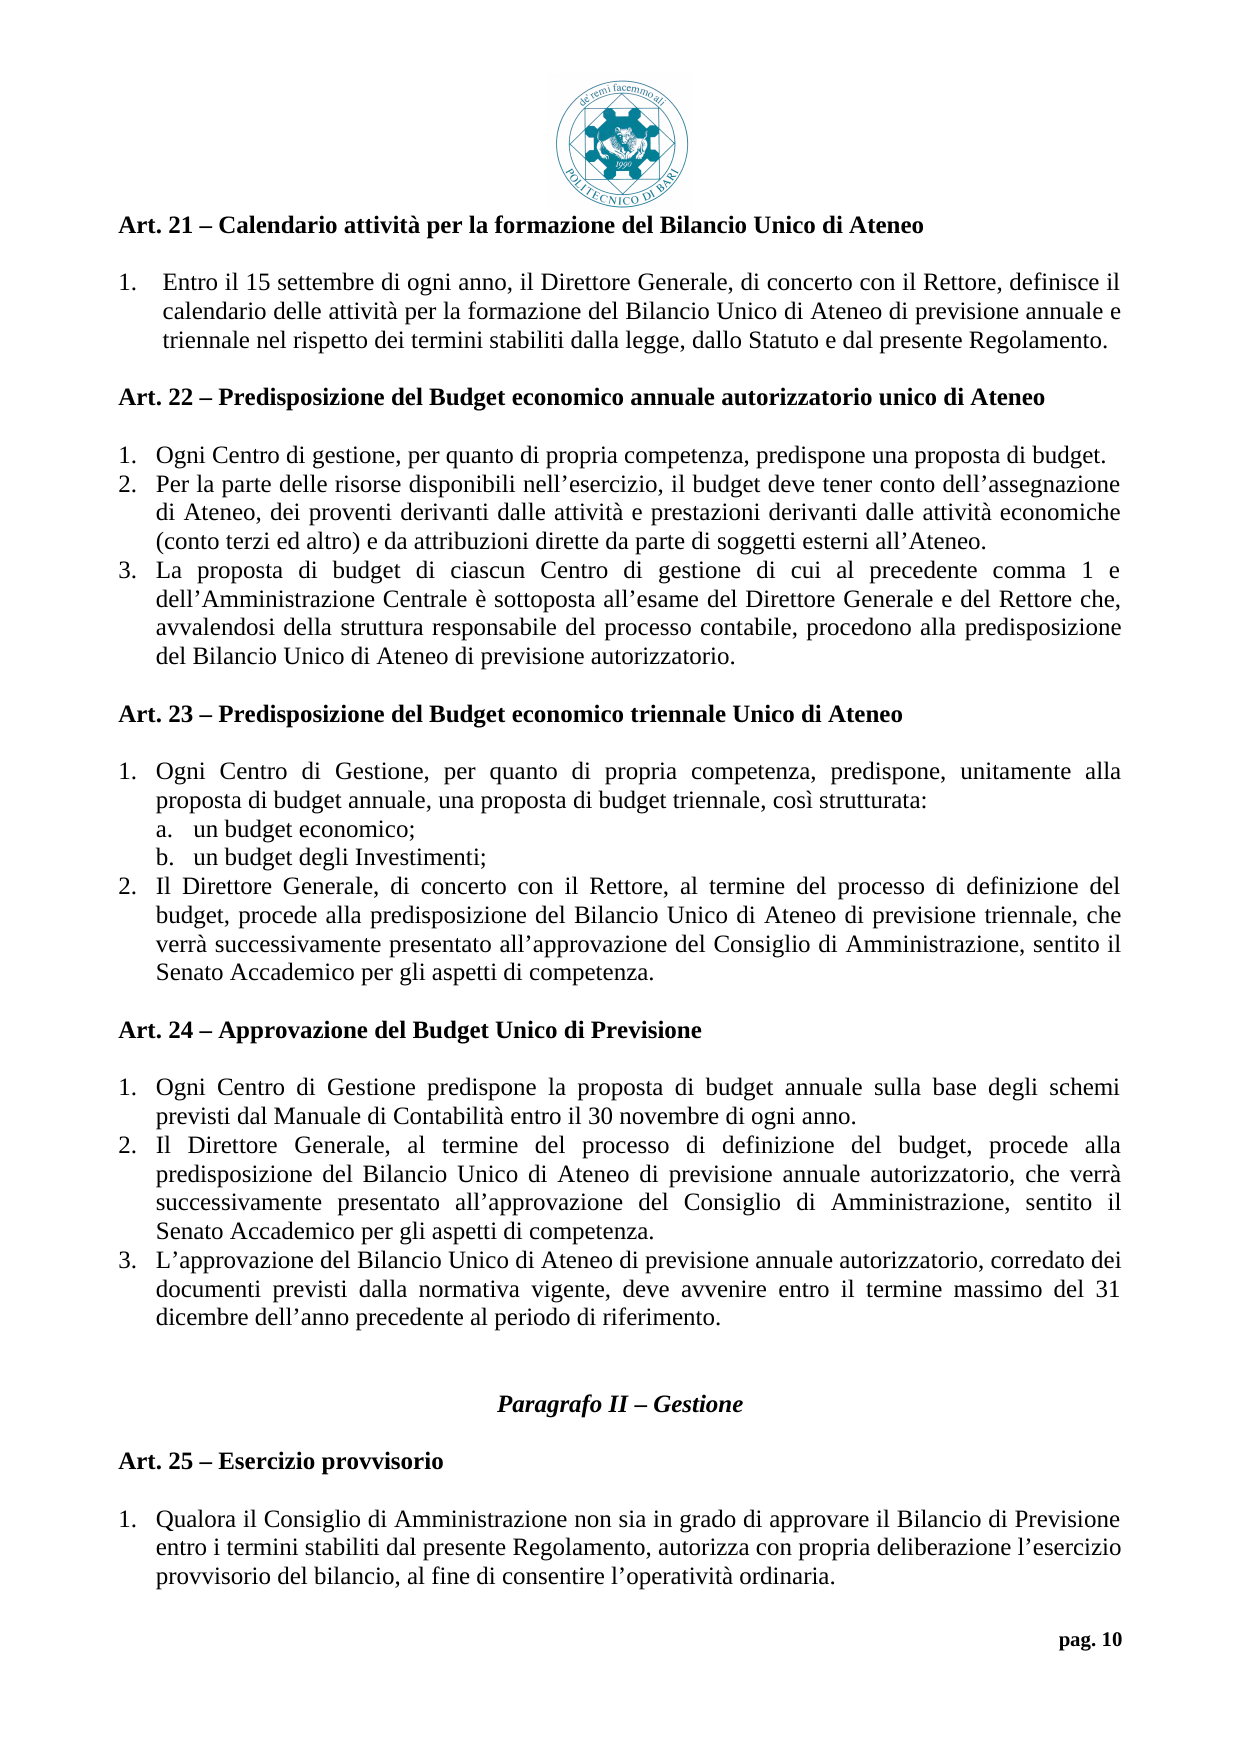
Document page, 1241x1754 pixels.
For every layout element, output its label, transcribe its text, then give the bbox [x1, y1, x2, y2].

text Art. 23 – Predisposizione del Budget economico triennale Unico di Ateneo [118, 699, 1122, 727]
text Art. 21 – Calendario attività per la formazione del Bilancio Unico di Ateneo [118, 210, 1122, 239]
list Per la parte delle risorse disponibili nell’esercizio, il budget deve tener conto dell’assegnazione di Ateneo, dei proventi derivanti dalle attività e prestazioni derivanti dalle attività economiche (conto terzi ed altro) e da attribuzioni dirette da parte di soggetti esterni all’Ateneo. [118, 469, 1122, 555]
list un budget degli Investimenti; [156, 842, 1122, 871]
text Art. 25 – Esercizio provvisorio [118, 1446, 1122, 1475]
list un budget economico; [156, 814, 1122, 842]
list Ogni Centro di gestione, per quanto di propria competenza, predispone una proposta di budget. [118, 440, 1122, 469]
text Art. 24 – Approvazione del Budget Unico di Previsione [118, 1015, 1122, 1044]
list Il Direttore Generale, di concerto con il Rettore, al termine del processo di definizione del budget, procede alla predisposizione del Bilancio Unico di Ateneo di previsione triennale, che verrà successivamente presentato all’approvazione del Consiglio di Amministrazione, sentito il Senato Accademico per gli aspetti di competenza. [118, 871, 1122, 986]
list Ogni Centro di Gestione predispone la proposta di budget annuale sulla base degli schemi previsti dal Manuale di Contabilità entro il 30 novembre di ogni anno. [118, 1072, 1122, 1130]
picture [548, 73, 692, 210]
list Ogni Centro di Gestione, per quanto di propria competenza, predispone, unitamente alla proposta di budget annuale, una proposta di budget triennale, così strutturata: [118, 756, 1122, 814]
text Paragrafo II – Gestione [118, 1389, 1122, 1417]
text Art. 22 – Predisposizione del Budget economico annuale autorizzatorio unico di Ateneo [118, 382, 1122, 411]
list Qualora il Consiglio di Amministrazione non sia in grado di approvare il Bilancio di Previsione entro i termini stabiliti dal presente Regolamento, autorizza con propria deliberazione l’esercizio provvisorio del bilancio, al fine di consentire l’operatività ordinaria. [118, 1504, 1122, 1590]
list Il Direttore Generale, al termine del processo di definizione del budget, procede alla predisposizione del Bilancio Unico di Ateneo di previsione annuale autorizzatorio, che verrà successivamente presentato all’approvazione del Consiglio di Amministrazione, sentito il Senato Accademico per gli aspetti di competenza. [118, 1130, 1122, 1245]
list L’approvazione del Bilancio Unico di Ateneo di previsione annuale autorizzatorio, corredato dei documenti previsti dalla normativa vigente, deve avvenire entro il termine massimo del 31 dicembre dell’anno precedente al periodo di riferimento. [118, 1245, 1122, 1331]
list La proposta di budget di ciascun Centro di gestione di cui al precedente comma 1 e dell’Amministrazione Centrale è sottoposta all’esame del Direttore Generale e del Rettore che, avvalendosi della struttura responsabile del processo contabile, procedono alla predisposizione del Bilancio Unico di Ateneo di previsione autorizzatorio. [118, 555, 1122, 670]
list Entro il 15 settembre di ogni anno, il Direttore Generale, di concerto con il Rettore, definisce il calendario delle attività per la formazione del Bilancio Unico di Ateneo di previsione annuale e triennale nel rispetto dei termini stabiliti dalla legge, dallo Statuto e dal presente Regolamento. [118, 267, 1122, 354]
